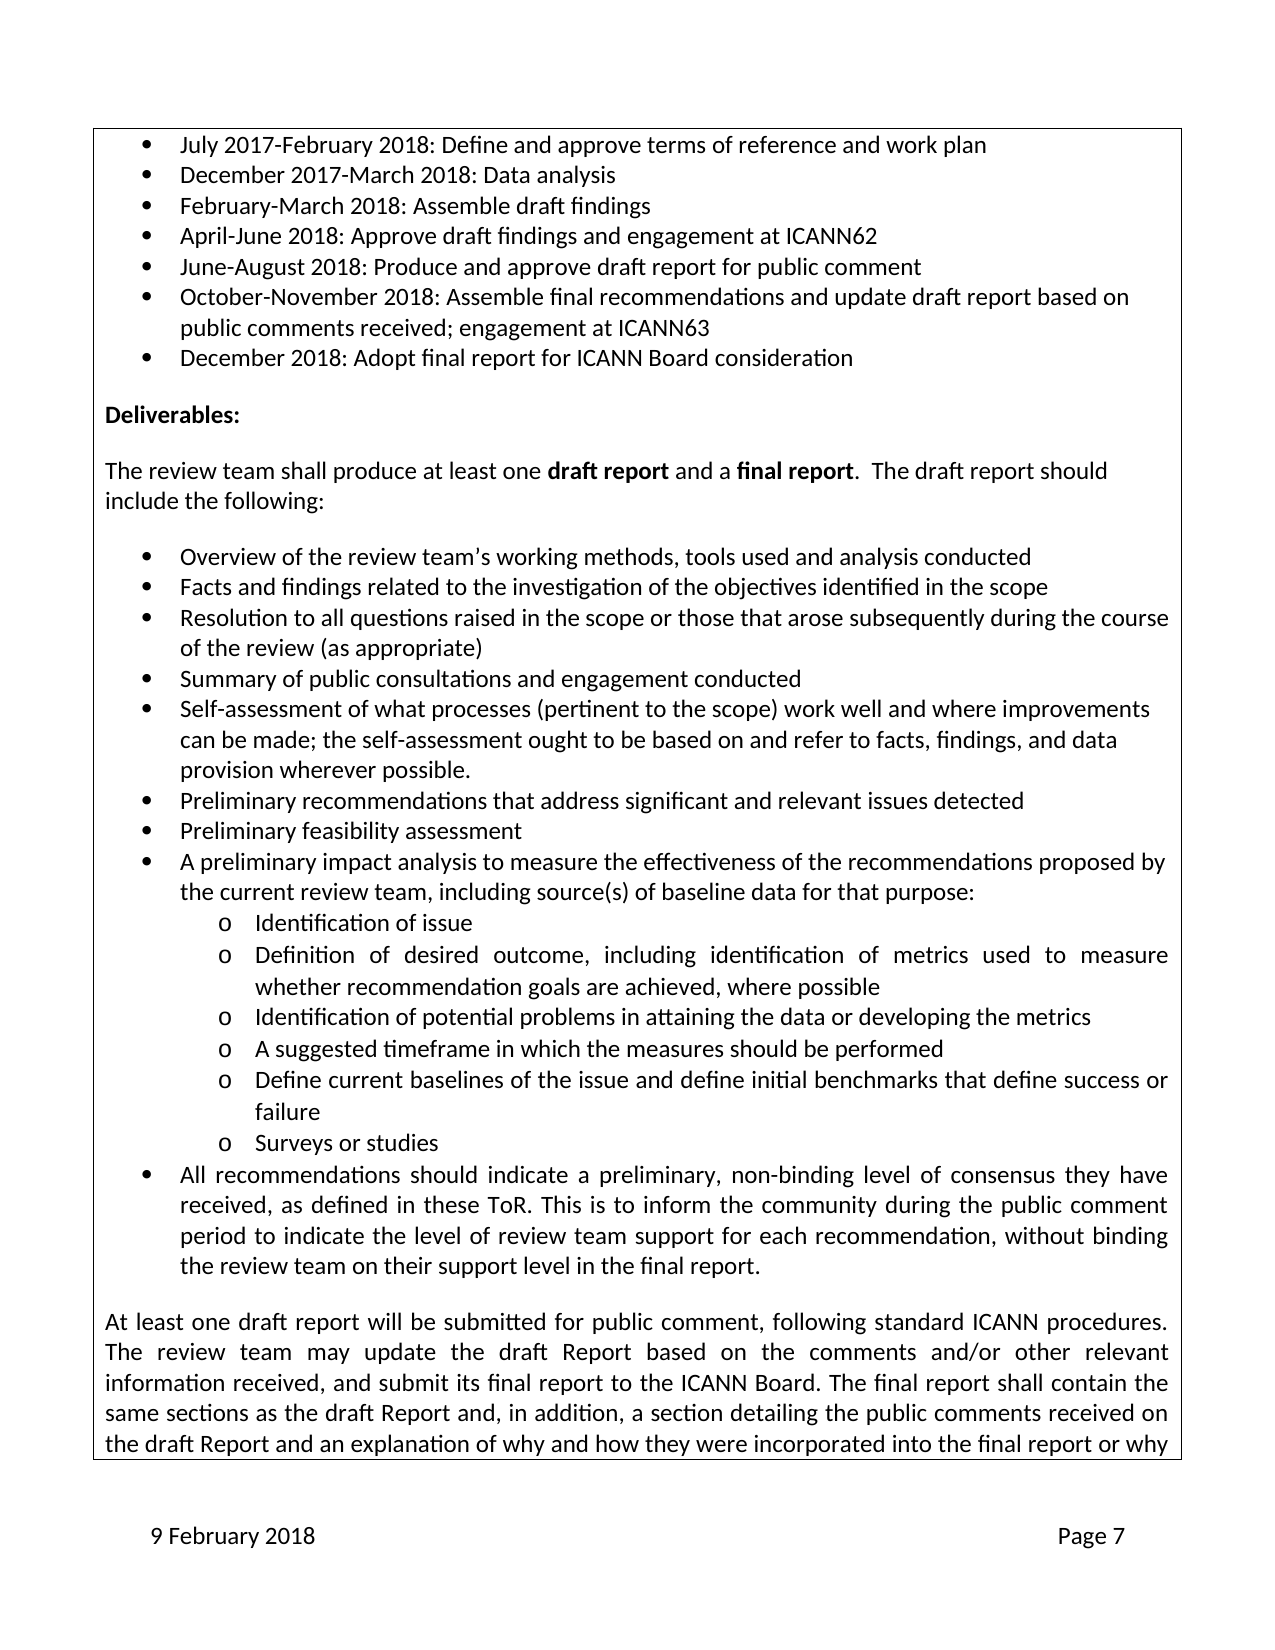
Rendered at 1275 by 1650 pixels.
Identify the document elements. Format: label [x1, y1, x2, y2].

table_cell [94, 129, 1181, 1458]
